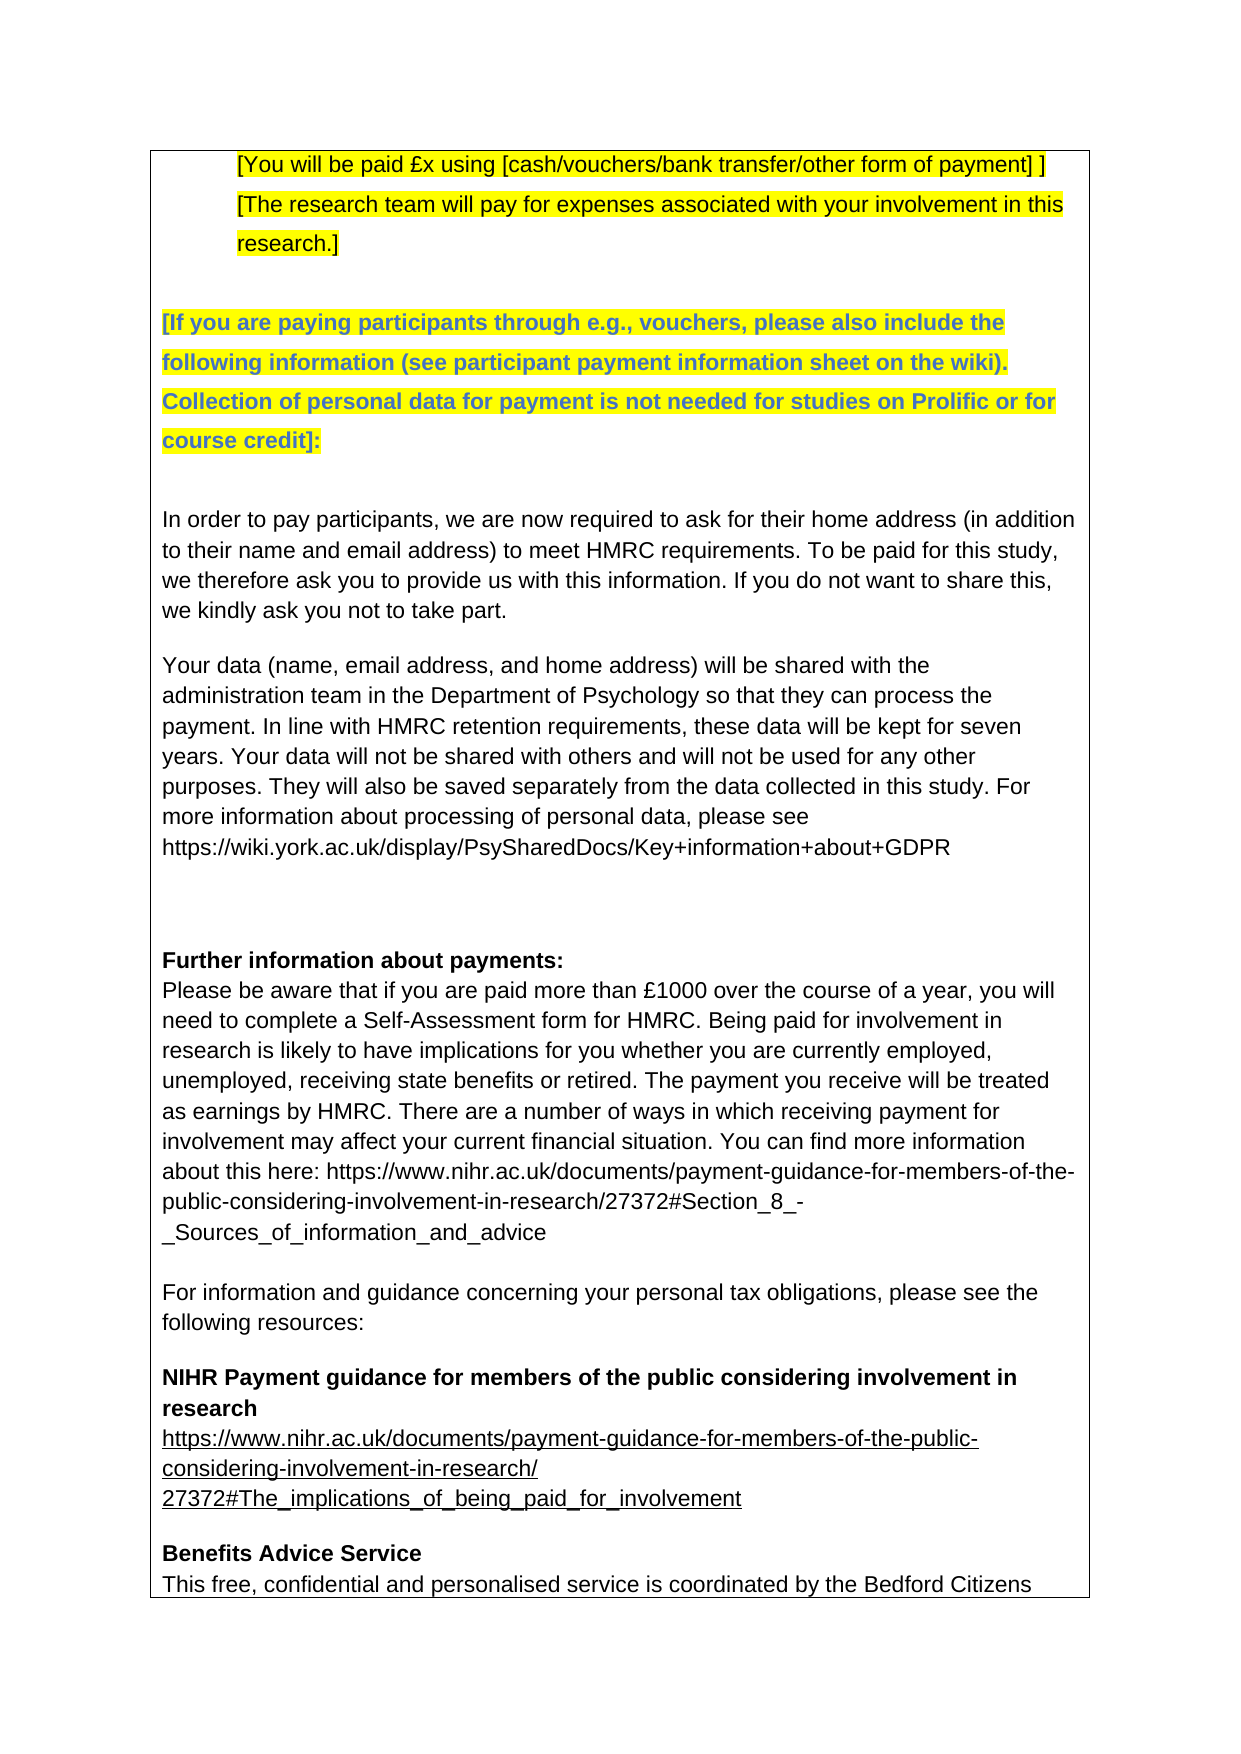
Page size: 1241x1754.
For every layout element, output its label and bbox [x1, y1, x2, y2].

table_cell [151, 151, 1089, 1597]
